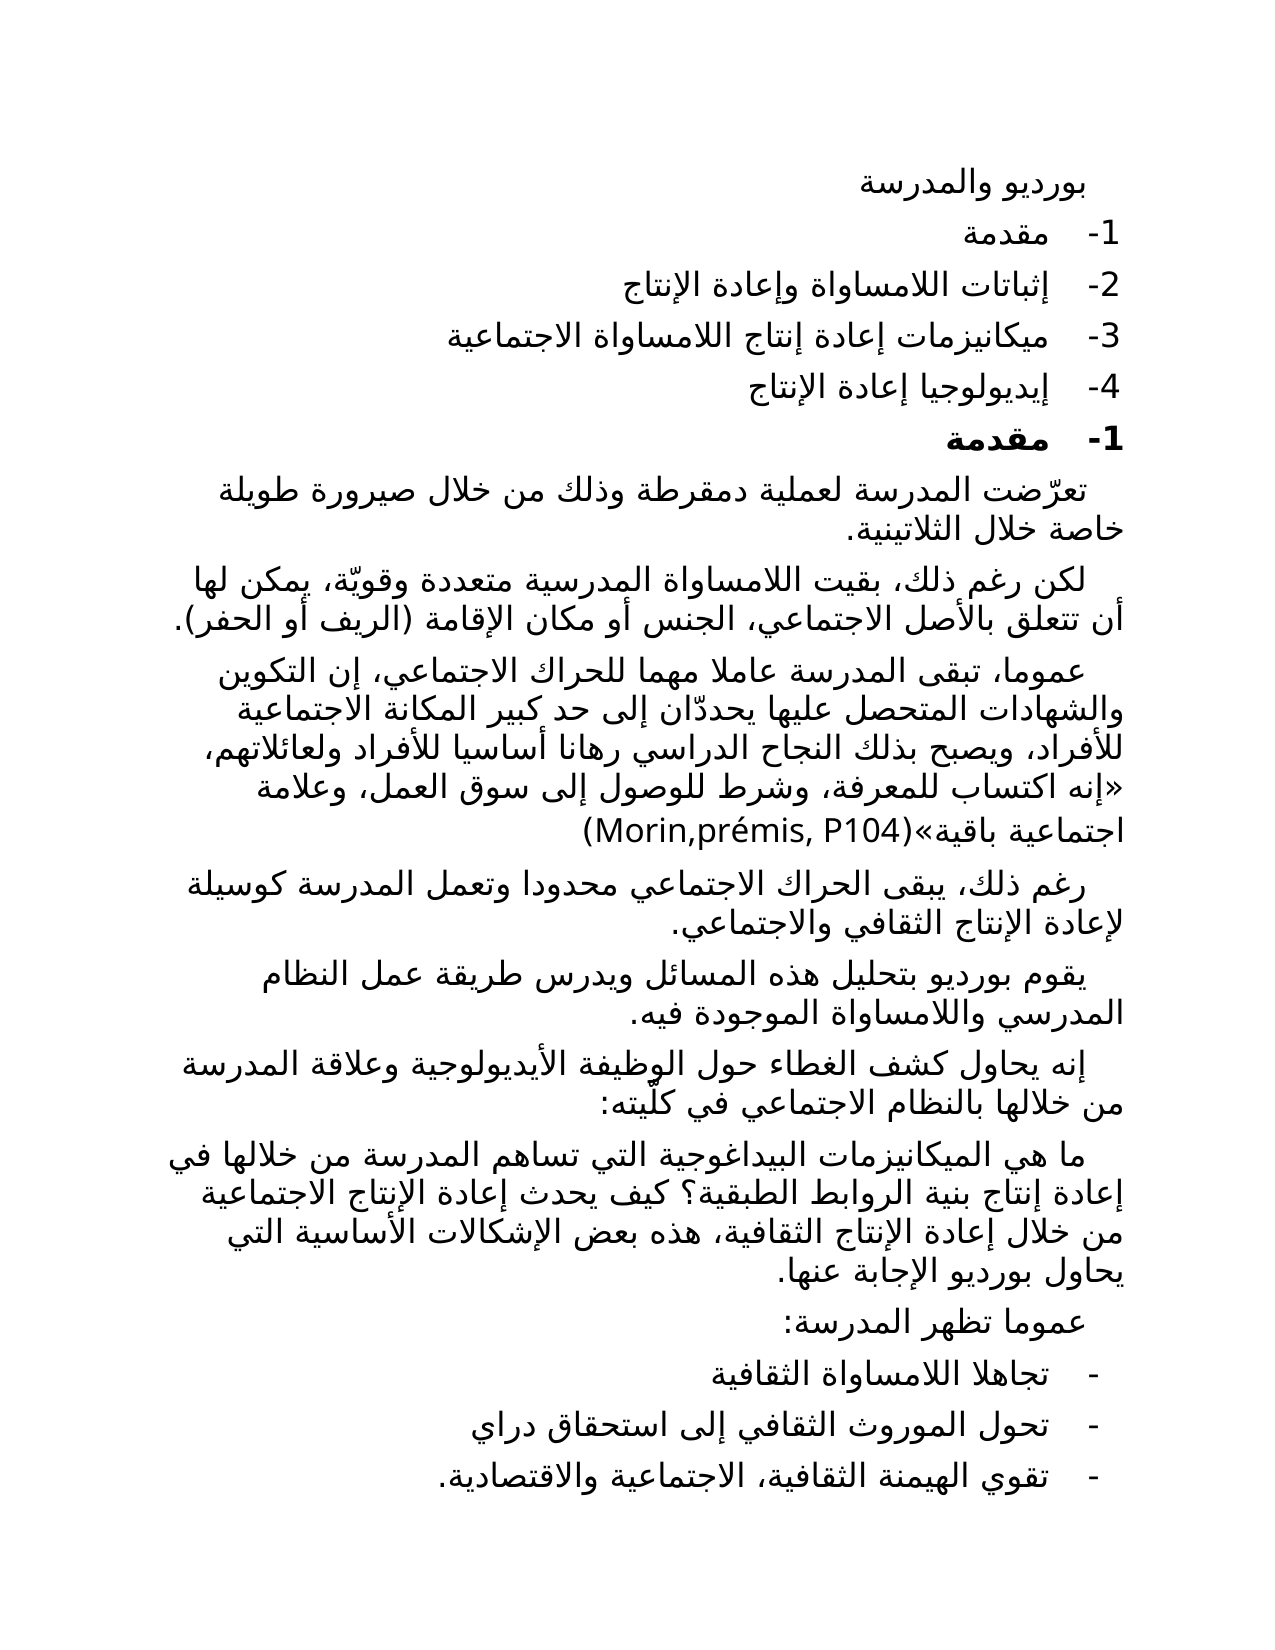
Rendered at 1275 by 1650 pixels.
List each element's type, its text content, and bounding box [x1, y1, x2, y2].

list مقدمة [150, 214, 1087, 253]
text لكن رغم ذلك، بقيت اللامساواة المدرسية متعددة وقويّة، يمكن لها أن تتعلق بالأصل الاجتماعي، الجنس أو مكان الإقامة (الريف أو الحفر). [150, 561, 1125, 638]
list إثباتات اللامساواة وإعادة الإنتاج [150, 265, 1087, 304]
text بورديو والمدرسة [150, 162, 1125, 201]
text إنه يحاول كشف الغطاء حول الوظيفة الأيديولوجية وعلاقة المدرسة من خلالها بالنظام الاجتماعي في كلّيته: [150, 1045, 1125, 1122]
text رغم ذلك، يبقى الحراك الاجتماعي محدودا وتعمل المدرسة كوسيلة لإعادة الإنتاج الثقافي والاجتماعي. [150, 864, 1125, 942]
list إيديولوجيا إعادة الإنتاج [150, 368, 1087, 407]
text عموما، تبقى المدرسة عاملا مهما للحراك الاجتماعي، إن التكوين والشهادات المتحصل عليها يحددّان إلى حد كبير المكانة الاجتماعية للأفراد، ويصبح بذلك النجاح الدراسي رهانا أساسيا للأفراد ولعائلاتهم، «إنه اكتساب للمعرفة، وشرط للوصول إلى سوق العمل، وعلامة اجتماعية باقية»(Morin,prémis, P104) [150, 651, 1125, 852]
list مقدمة [150, 419, 1087, 458]
text عموما تظهر المدرسة: [150, 1303, 1125, 1342]
text تعرّضت المدرسة لعملية دمقرطة وذلك من خلال صيرورة طويلة خاصة خلال الثلاتينية. [150, 471, 1125, 548]
text ما هي الميكانيزمات البيداغوجية التي تساهم المدرسة من خلالها في إعادة إنتاج بنية الروابط الطبقية؟ كيف يحدث إعادة الإنتاج الاجتماعية من خلال إعادة الإنتاج الثقافية، هذه بعض الإشكالات الأساسية التي يحاول بورديو الإجابة عنها. [150, 1135, 1125, 1290]
list تقوي الهيمنة الثقافية، الاجتماعية والاقتصادية. [150, 1457, 1087, 1496]
text يقوم بورديو بتحليل هذه المسائل ويدرس طريقة عمل النظام المدرسي واللامساواة الموجودة فيه. [150, 954, 1125, 1032]
list ميكانيزمات إعادة إنتاج اللامساواة الاجتماعية [150, 317, 1087, 355]
list تحول الموروث الثقافي إلى استحقاق دراي [150, 1406, 1087, 1444]
list تجاهلا اللامساواة الثقافية [150, 1354, 1087, 1393]
